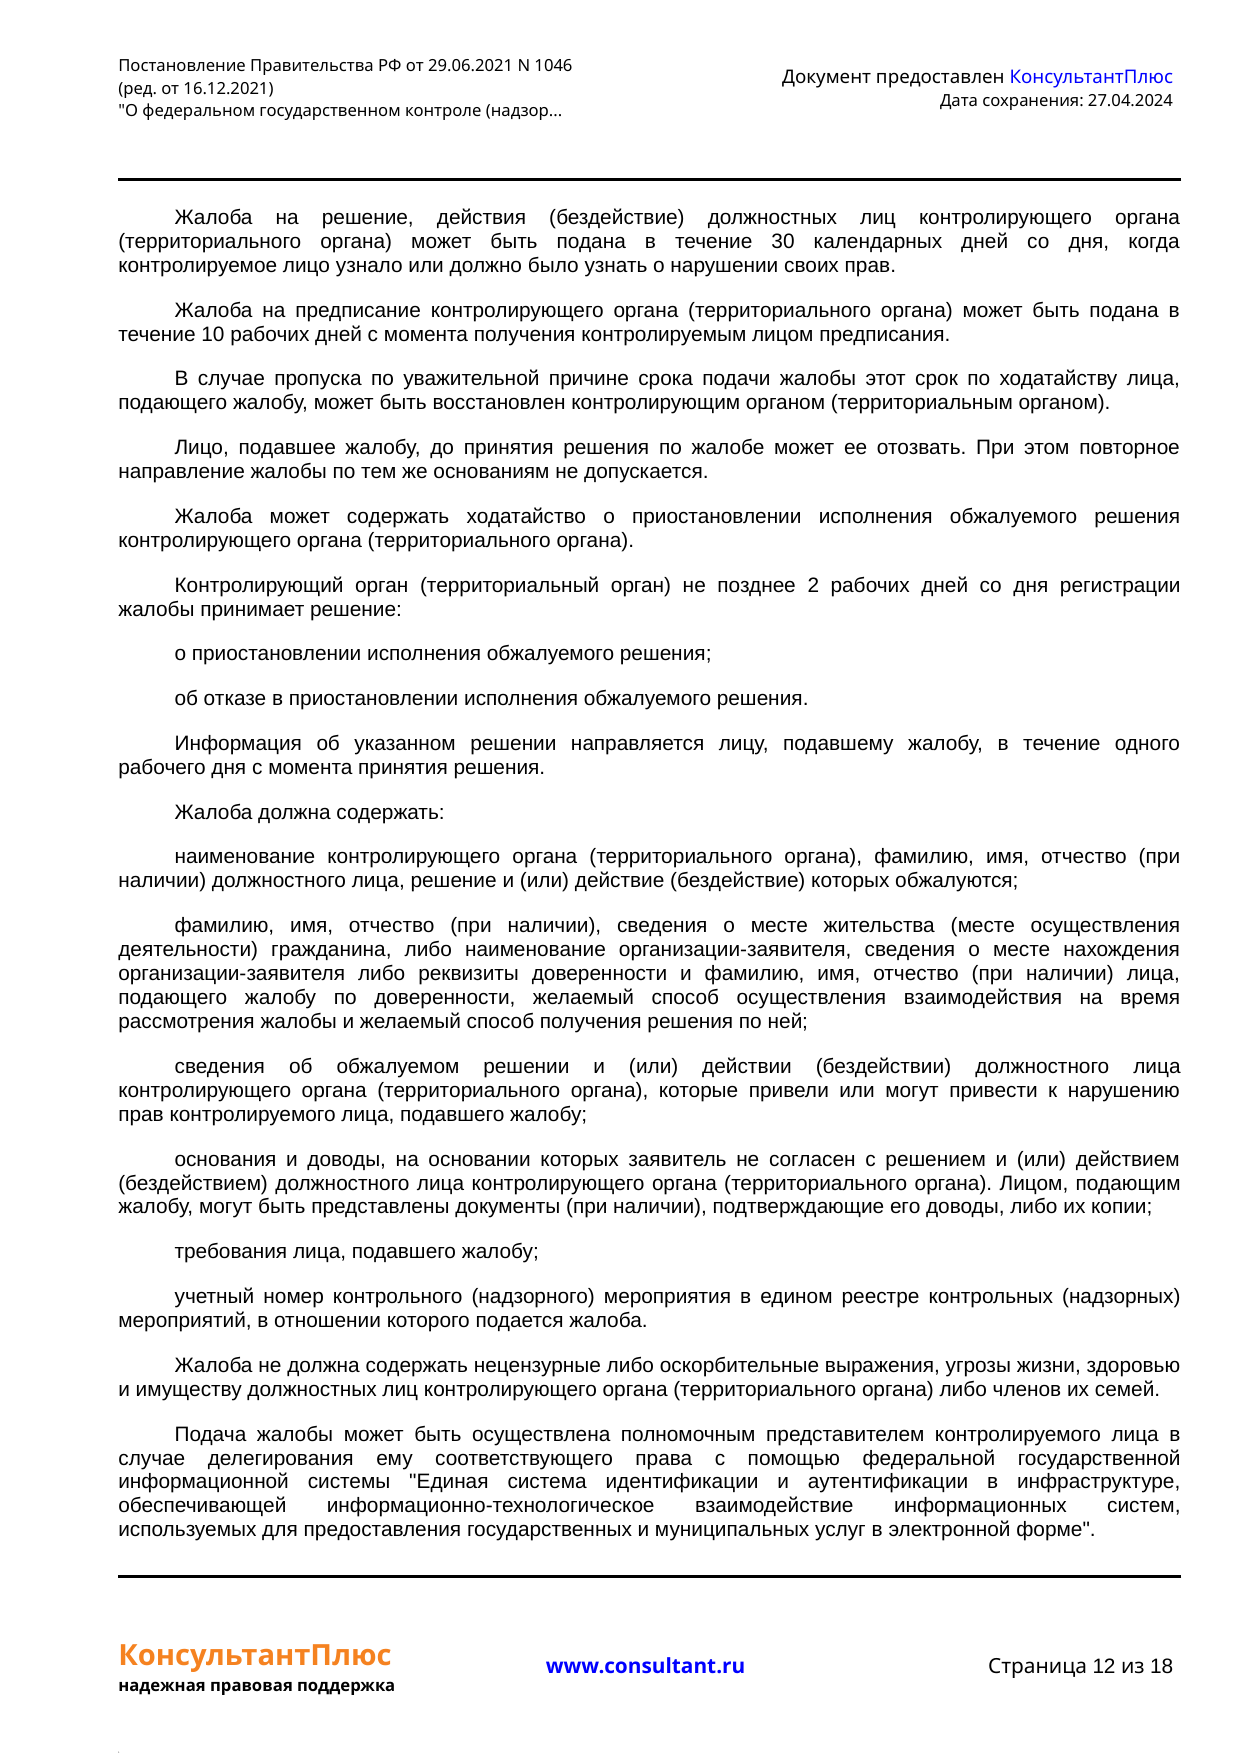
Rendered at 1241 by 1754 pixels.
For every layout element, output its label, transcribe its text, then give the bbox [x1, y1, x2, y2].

text требования лица, подавшего жалобу; [118, 1239, 1181, 1263]
text Жалоба не должна содержать нецензурные либо оскорбительные выражения, угрозы жизни, здоровью и имуществу должностных лиц контролирующего органа (территориального органа) либо членов их семей. [118, 1353, 1181, 1401]
text В случае пропуска по уважительной причине срока подачи жалобы этот срок по ходатайству лица, подающего жалобу, может быть восстановлен контролирующим органом (территориальным органом). [118, 366, 1181, 414]
text Жалоба может содержать ходатайство о приостановлении исполнения обжалуемого решения контролирующего органа (территориального органа). [118, 504, 1181, 552]
text Контролирующий орган (территориальный орган) не позднее 2 рабочих дней со дня регистрации жалобы принимает решение: [118, 572, 1181, 620]
text Подача жалобы может быть осуществлена полномочным представителем контролируемого лица в случае делегирования ему соответствующего права с помощью федеральной государственной информационной системы "Единая система идентификации и аутентификации в инфраструктуре, обеспечивающей информационно-технологическое взаимодействие информационных систем, используемых для предоставления государственных и муниципальных услуг в электронной форме". [118, 1421, 1181, 1541]
text Лицо, подавшее жалобу, до принятия решения по жалобе может ее отозвать. При этом повторное направление жалобы по тем же основаниям не допускается. [118, 435, 1181, 483]
text наименование контролирующего органа (территориального органа), фамилию, имя, отчество (при наличии) должностного лица, решение и (или) действие (бездействие) которых обжалуются; [118, 844, 1181, 892]
text Жалоба на решение, действия (бездействие) должностных лиц контролирующего органа (территориального органа) может быть подана в течение 30 календарных дней со дня, когда контролируемое лицо узнало или должно было узнать о нарушении своих прав. [118, 205, 1181, 277]
text сведения об обжалуемом решении и (или) действии (бездействии) должностного лица контролирующего органа (территориального органа), которые привели или могут привести к нарушению прав контролируемого лица, подавшего жалобу; [118, 1054, 1181, 1126]
text об отказе в приостановлении исполнения обжалуемого решения. [118, 686, 1181, 710]
text основания и доводы, на основании которых заявитель не согласен с решением и (или) действием (бездействием) должностного лица контролирующего органа (территориального органа). Лицом, подающим жалобу, могут быть представлены документы (при наличии), подтверждающие его доводы, либо их копии; [118, 1146, 1181, 1218]
text Информация об указанном решении направляется лицу, подавшему жалобу, в течение одного рабочего дня с момента принятия решения. [118, 731, 1181, 779]
text о приостановлении исполнения обжалуемого решения; [118, 641, 1181, 665]
text учетный номер контрольного (надзорного) мероприятия в едином реестре контрольных (надзорных) мероприятий, в отношении которого подается жалоба. [118, 1284, 1181, 1332]
text Жалоба должна содержать: [118, 799, 1181, 823]
text Жалоба на предписание контролирующего органа (территориального органа) может быть подана в течение 10 рабочих дней с момента получения контролируемым лицом предписания. [118, 297, 1181, 345]
text фамилию, имя, отчество (при наличии), сведения о месте жительства (месте осуществления деятельности) гражданина, либо наименование организации-заявителя, сведения о месте нахождения организации-заявителя либо реквизиты доверенности и фамилию, имя, отчество (при наличии) лица, подающего жалобу по доверенности, желаемый способ осуществления взаимодействия на время рассмотрения жалобы и желаемый способ получения решения по ней; [118, 913, 1181, 1033]
